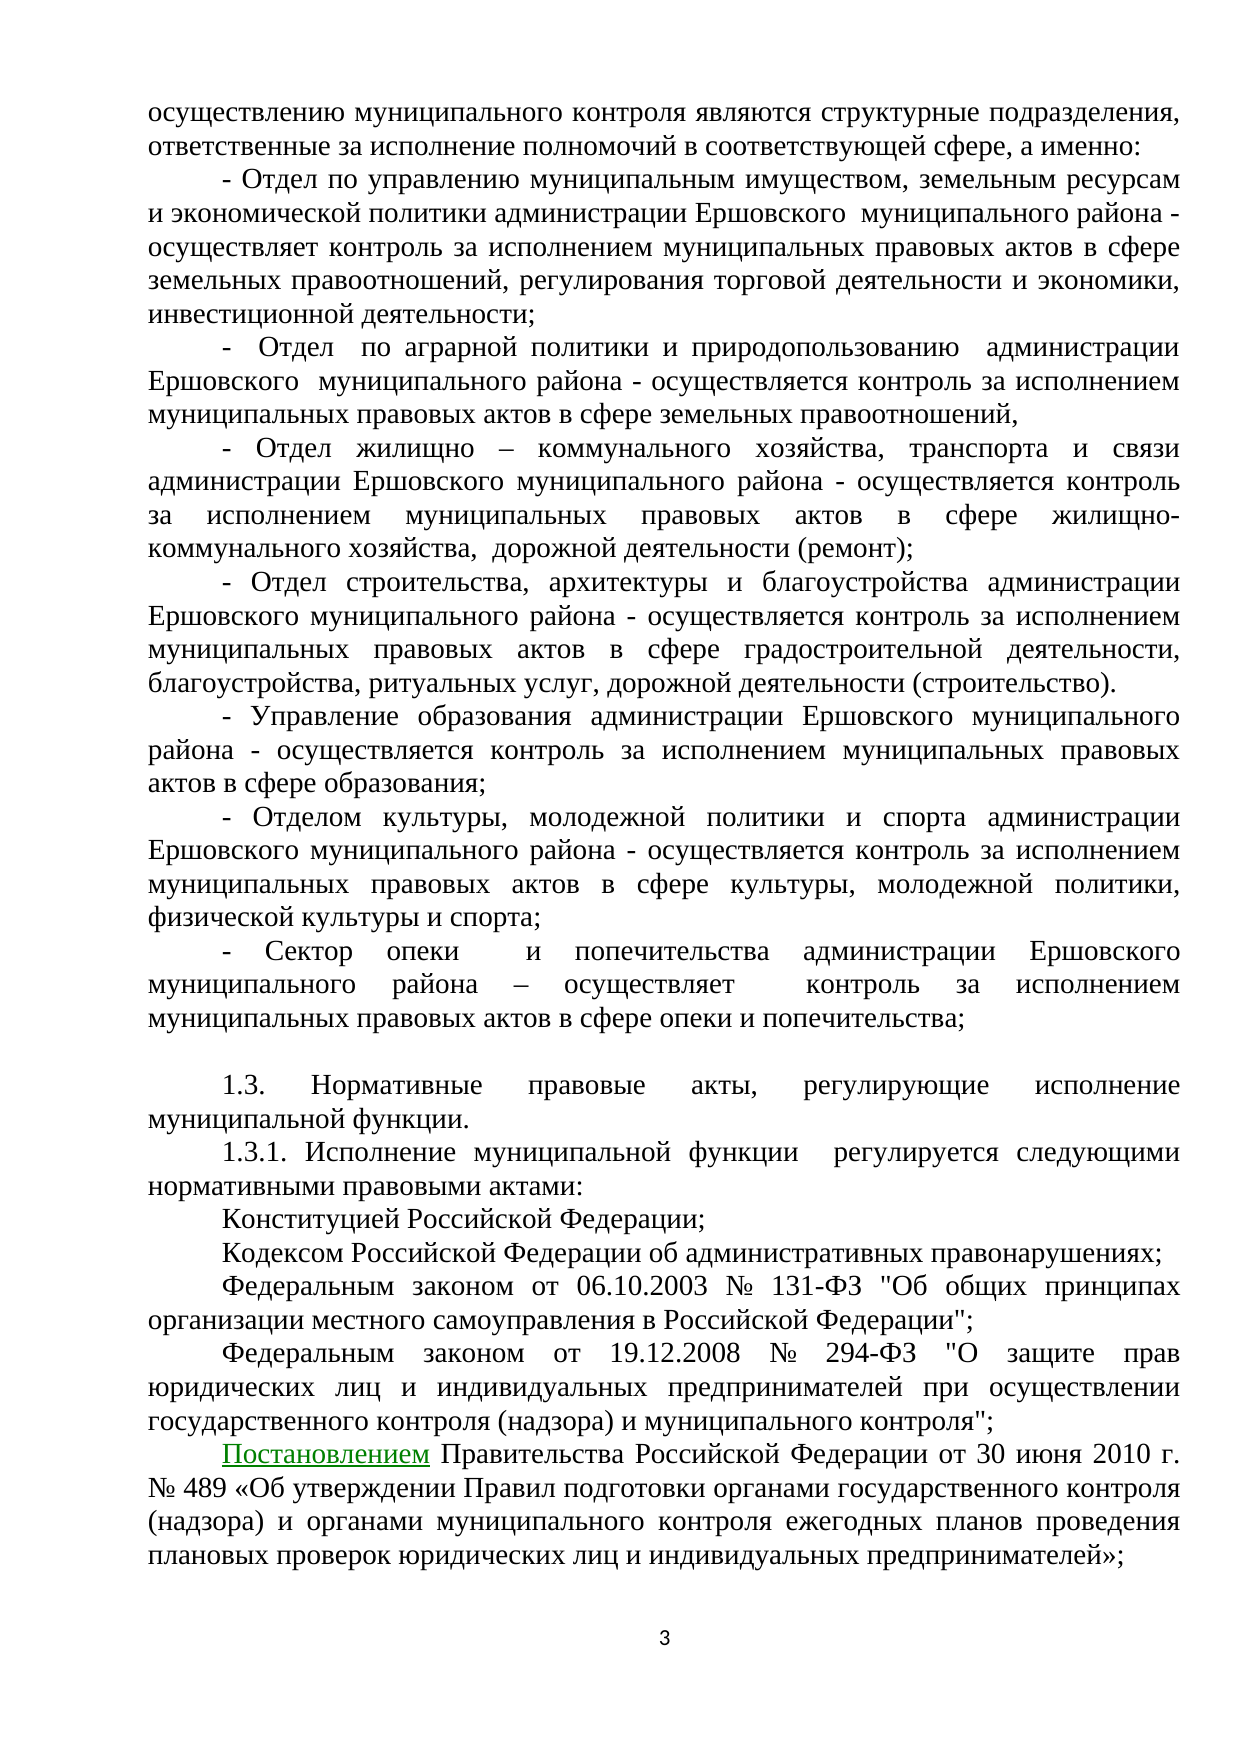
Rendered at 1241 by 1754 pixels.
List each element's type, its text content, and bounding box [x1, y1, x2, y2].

text Постановлением Правительства Российской Федерации от 30 июня 2010 г. № 489 «Об утверждении Правил подготовки органами государственного контроля (надзора) и органами муниципального контроля ежегодных планов проведения плановых проверок юридических лиц и индивидуальных предпринимателей»; [148, 1436, 1181, 1570]
text - Отдел по аграрной политики и природопользованию администрации Ершовского муниципального района - осуществляется контроль за исполнением муниципальных правовых актов в сфере земельных правоотношений, [148, 329, 1181, 430]
text Кодексом Российской Федерации об административных правонарушениях; [148, 1235, 1181, 1268]
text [148, 94, 1181, 162]
text - Управление образования администрации Ершовского муниципального района - осуществляется контроль за исполнением муниципальных правовых актов в сфере образования; [148, 698, 1181, 799]
text 1.3. Нормативные правовые акты, регулирующие исполнение муниципальной функции. [148, 1067, 1181, 1134]
text Федеральным законом от 19.12.2008 № 294-ФЗ "О защите прав юридических лиц и индивидуальных предпринимателей при осуществлении государственного контроля (надзора) и муниципального контроля"; [148, 1336, 1181, 1436]
text 1.3.1. Исполнение муниципальной функции регулируется следующими нормативными правовыми актами: [148, 1134, 1181, 1201]
text - Сектор опеки и попечительства администрации Ершовского муниципального района – осуществляет контроль за исполнением муниципальных правовых актов в сфере опеки и попечительства; [148, 933, 1181, 1034]
text - Отдел по управлению муниципальным имуществом, земельным ресурсам и экономической политики администрации Ершовского муниципального района - осуществляет контроль за исполнением муниципальных правовых актов в сфере земельных правоотношений, регулирования торговой деятельности и экономики, инвестиционной деятельности; [148, 162, 1181, 329]
text - Отдел строительства, архитектуры и благоустройства администрации Ершовского муниципального района - осуществляется контроль за исполнением муниципальных правовых актов в сфере градостроительной деятельности, благоустройства, ритуальных услуг, дорожной деятельности (строительство). [148, 564, 1181, 698]
text - Отдел жилищно – коммунального хозяйства, транспорта и связи администрации Ершовского муниципального района - осуществляется контроль за исполнением муниципальных правовых актов в сфере жилищно-коммунального хозяйства, дорожной деятельности (ремонт); [148, 430, 1181, 564]
text Конституцией Российской Федерации; [148, 1201, 1181, 1235]
text Федеральным законом от 06.10.2003 № 131-ФЗ "Об общих принципах организации местного самоуправления в Российской Федерации"; [148, 1268, 1181, 1336]
text - Отделом культуры, молодежной политики и спорта администрации Ершовского муниципального района - осуществляется контроль за исполнением муниципальных правовых актов в сфере культуры, молодежной политики, физической культуры и спорта; [148, 799, 1181, 933]
